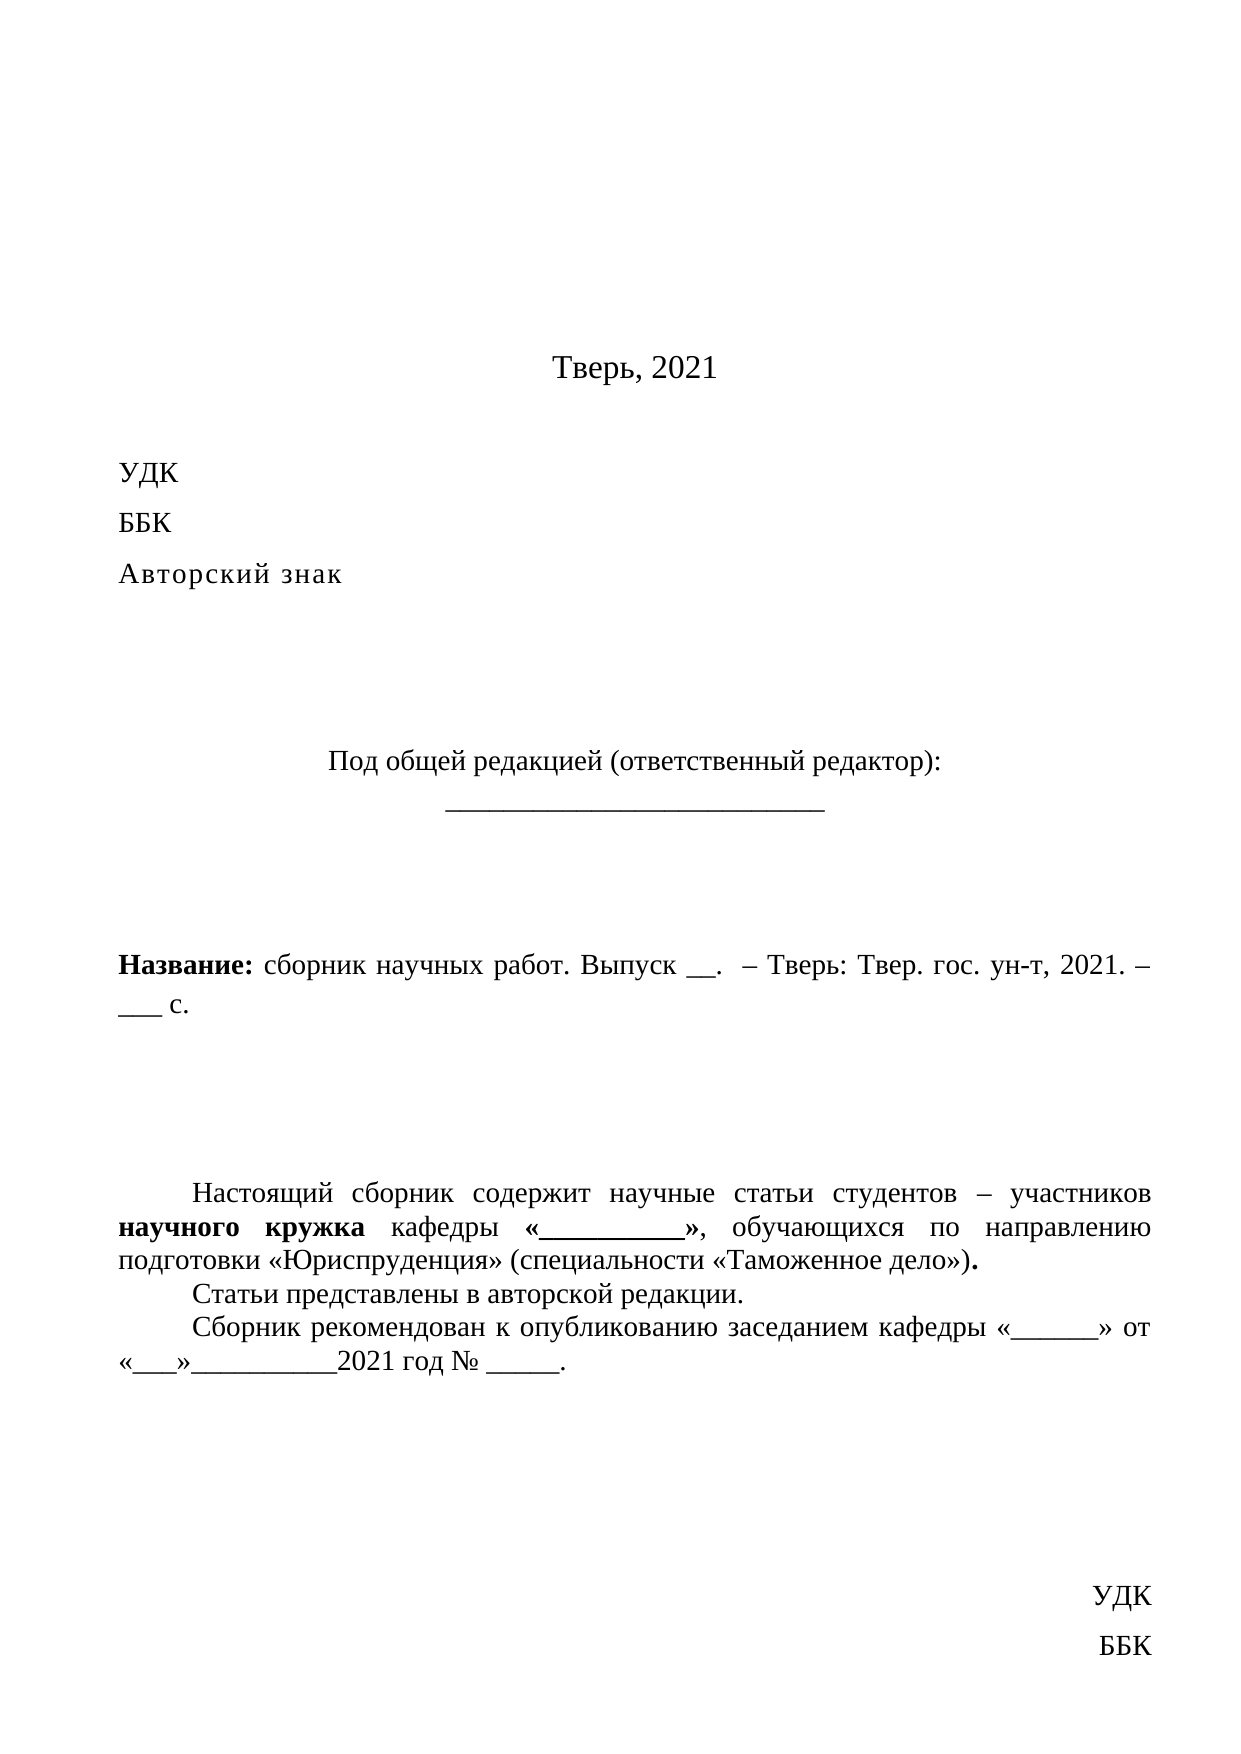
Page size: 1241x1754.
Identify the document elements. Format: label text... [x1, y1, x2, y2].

text УДК [118, 455, 1152, 489]
text УДК [118, 1578, 1152, 1611]
text ББК [118, 1628, 1152, 1662]
text Под общей редакцией (ответственный редактор): [118, 743, 1152, 776]
text Статьи представлены в авторской редакции. [118, 1276, 1152, 1309]
text Название: сборник научных работ. Выпуск __. – Тверь: Твер. гос. ун-т, 2021. – ___ с. [118, 947, 1152, 1019]
text Авторский знак [118, 556, 1152, 589]
text ББК [118, 506, 1152, 539]
text __________________________ [118, 781, 1152, 815]
text Настоящий сборник содержит научные статьи студентов – участников научного кружка кафедры «__________», обучающихся по направлению подготовки «Юриспруденция» (специальности «Таможенное дело»). [118, 1175, 1152, 1276]
text Тверь, 2021 [118, 347, 1152, 386]
text Сборник рекомендован к опубликованию заседанием кафедры «______» от «___»__________2021 год № _____. [118, 1309, 1152, 1377]
